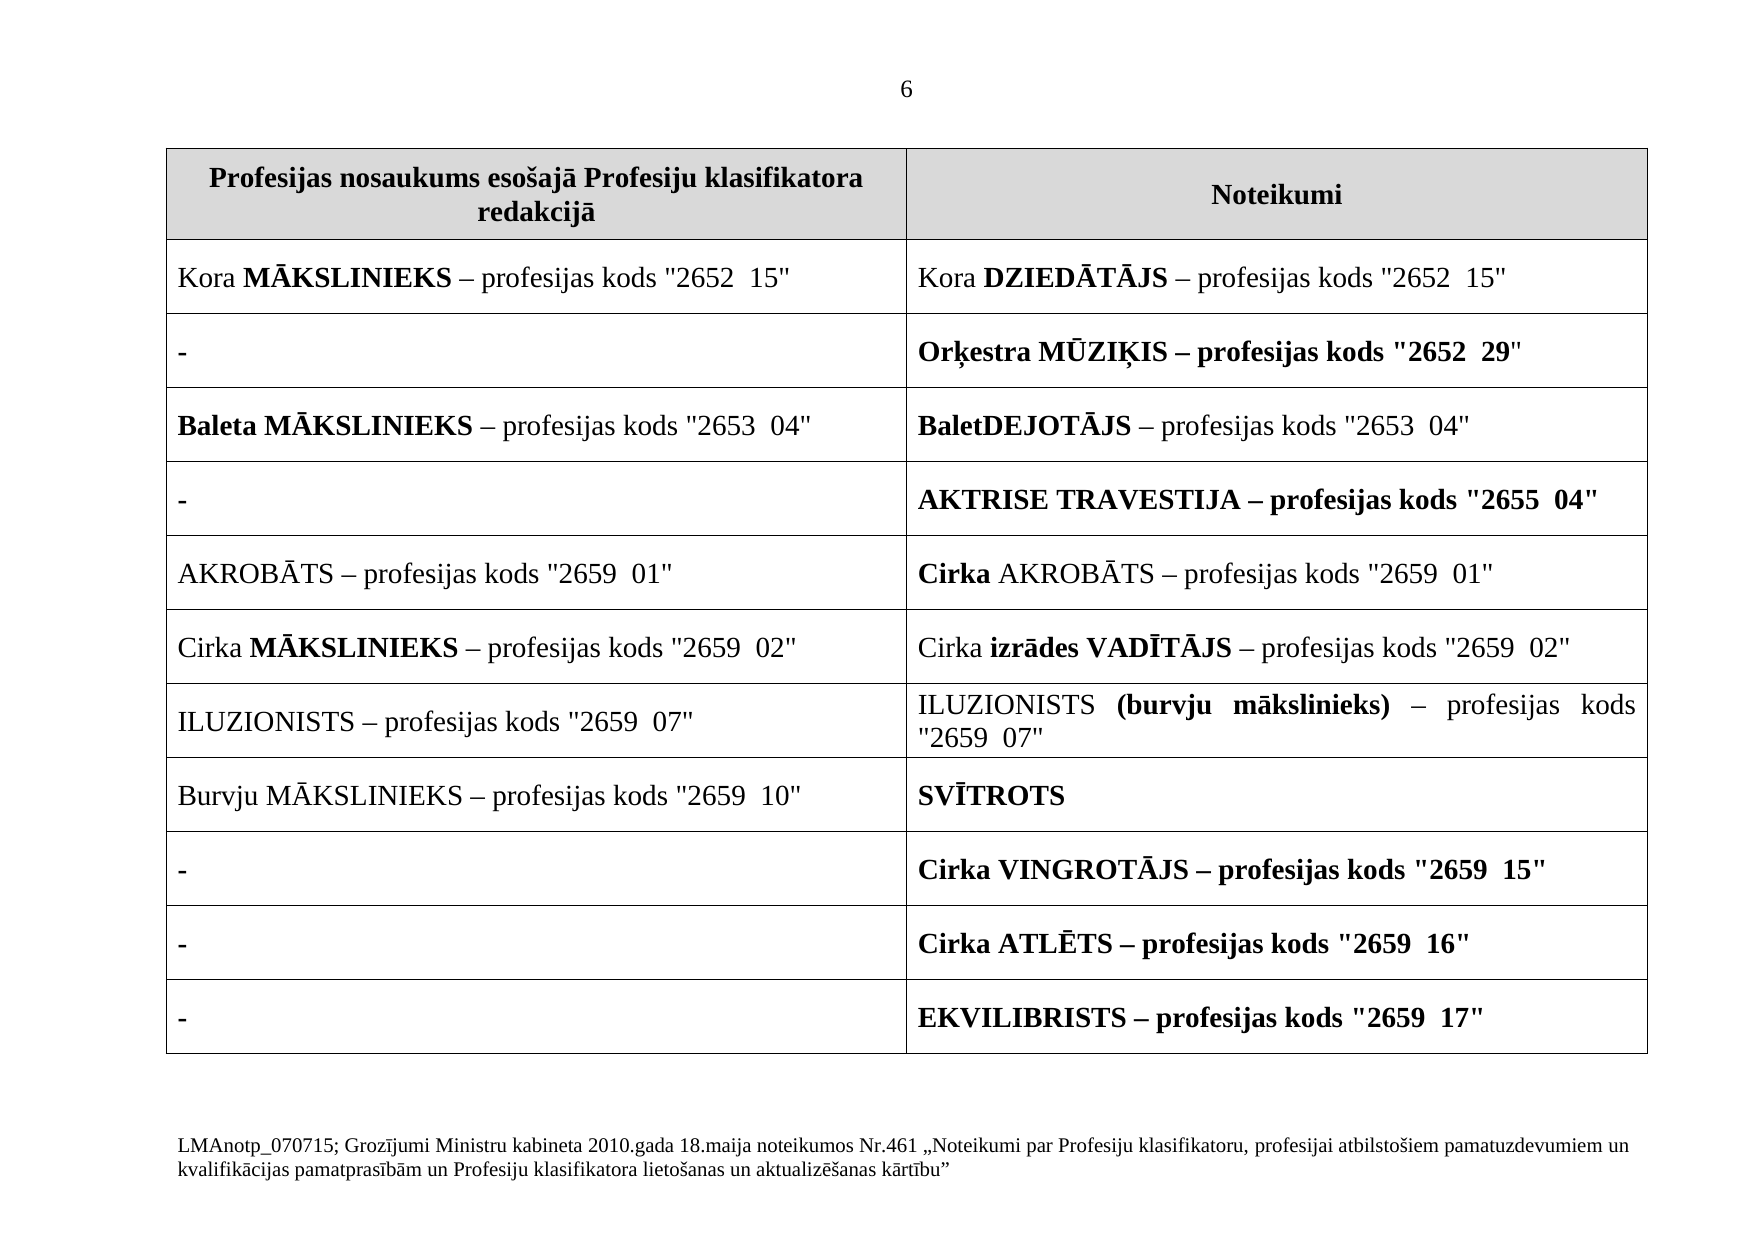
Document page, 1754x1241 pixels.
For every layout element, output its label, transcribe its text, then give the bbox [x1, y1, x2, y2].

table_cell Orķestra MŪZIĶIS – profesijas kods "2652 29" [907, 314, 1647, 387]
table_cell - [167, 832, 906, 905]
table_cell SVĪTROTS [907, 758, 1647, 831]
table_cell - [167, 462, 906, 535]
table_cell Cirka MĀKSLINIEKS – profesijas kods "2659 02" [167, 610, 906, 683]
table_header Profesijas nosaukums esošajā Profesiju klasifikatora redakcijā [167, 149, 906, 239]
table_cell - [167, 314, 906, 387]
table_cell Kora MĀKSLINIEKS – profesijas kods "2652 15" [167, 240, 906, 313]
table_cell Kora DZIEDĀTĀJS – profesijas kods "2652 15" [907, 240, 1647, 313]
table_cell EKVILIBRISTS – profesijas kods "2659 17" [907, 980, 1647, 1053]
table_cell Baleta MĀKSLINIEKS – profesijas kods "2653 04" [167, 388, 906, 461]
table_cell Cirka AKROBĀTS – profesijas kods "2659 01" [907, 536, 1647, 609]
table_cell AKROBĀTS – profesijas kods "2659 01" [167, 536, 906, 609]
table_cell Cirka izrādes VADĪTĀJS – profesijas kods "2659 02" [907, 610, 1647, 683]
table_cell - [167, 980, 906, 1053]
table_cell BaletDEJOTĀJS – profesijas kods "2653 04" [907, 388, 1647, 461]
table_cell Burvju MĀKSLINIEKS – profesijas kods "2659 10" [167, 758, 906, 831]
table_cell Cirka VINGROTĀJS – profesijas kods "2659 15" [907, 832, 1647, 905]
table_cell AKTRISE TRAVESTIJA – profesijas kods "2655 04" [907, 462, 1647, 535]
table_cell ILUZIONISTS – profesijas kods "2659 07" [167, 684, 906, 757]
table_cell ILUZIONISTS (burvju mākslinieks) – profesijas kods "2659 07" [907, 684, 1647, 757]
table_cell Cirka ATLĒTS – profesijas kods "2659 16" [907, 906, 1647, 979]
table_cell - [167, 906, 906, 979]
table_header Noteikumi [907, 149, 1647, 239]
